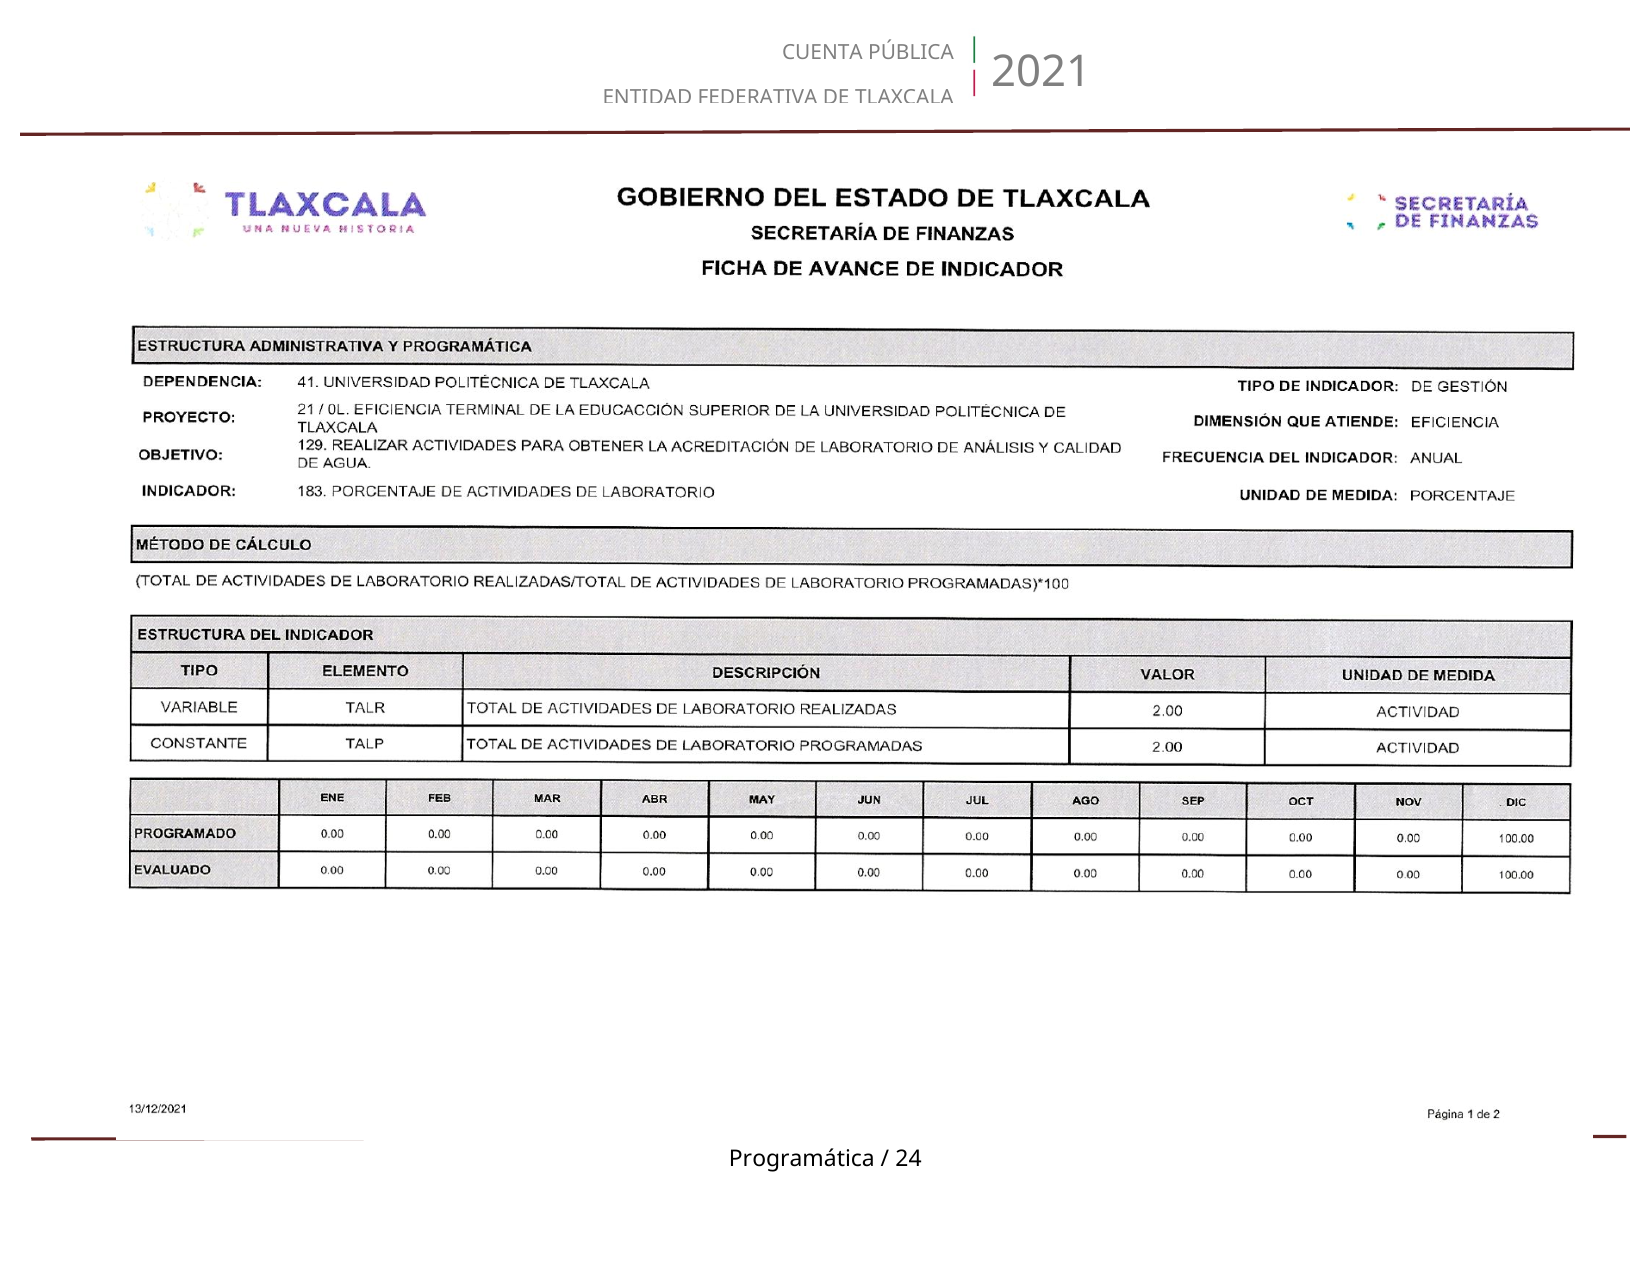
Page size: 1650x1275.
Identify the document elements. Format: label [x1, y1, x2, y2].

picture [116, 148, 1593, 1140]
picture [968, 28, 985, 100]
